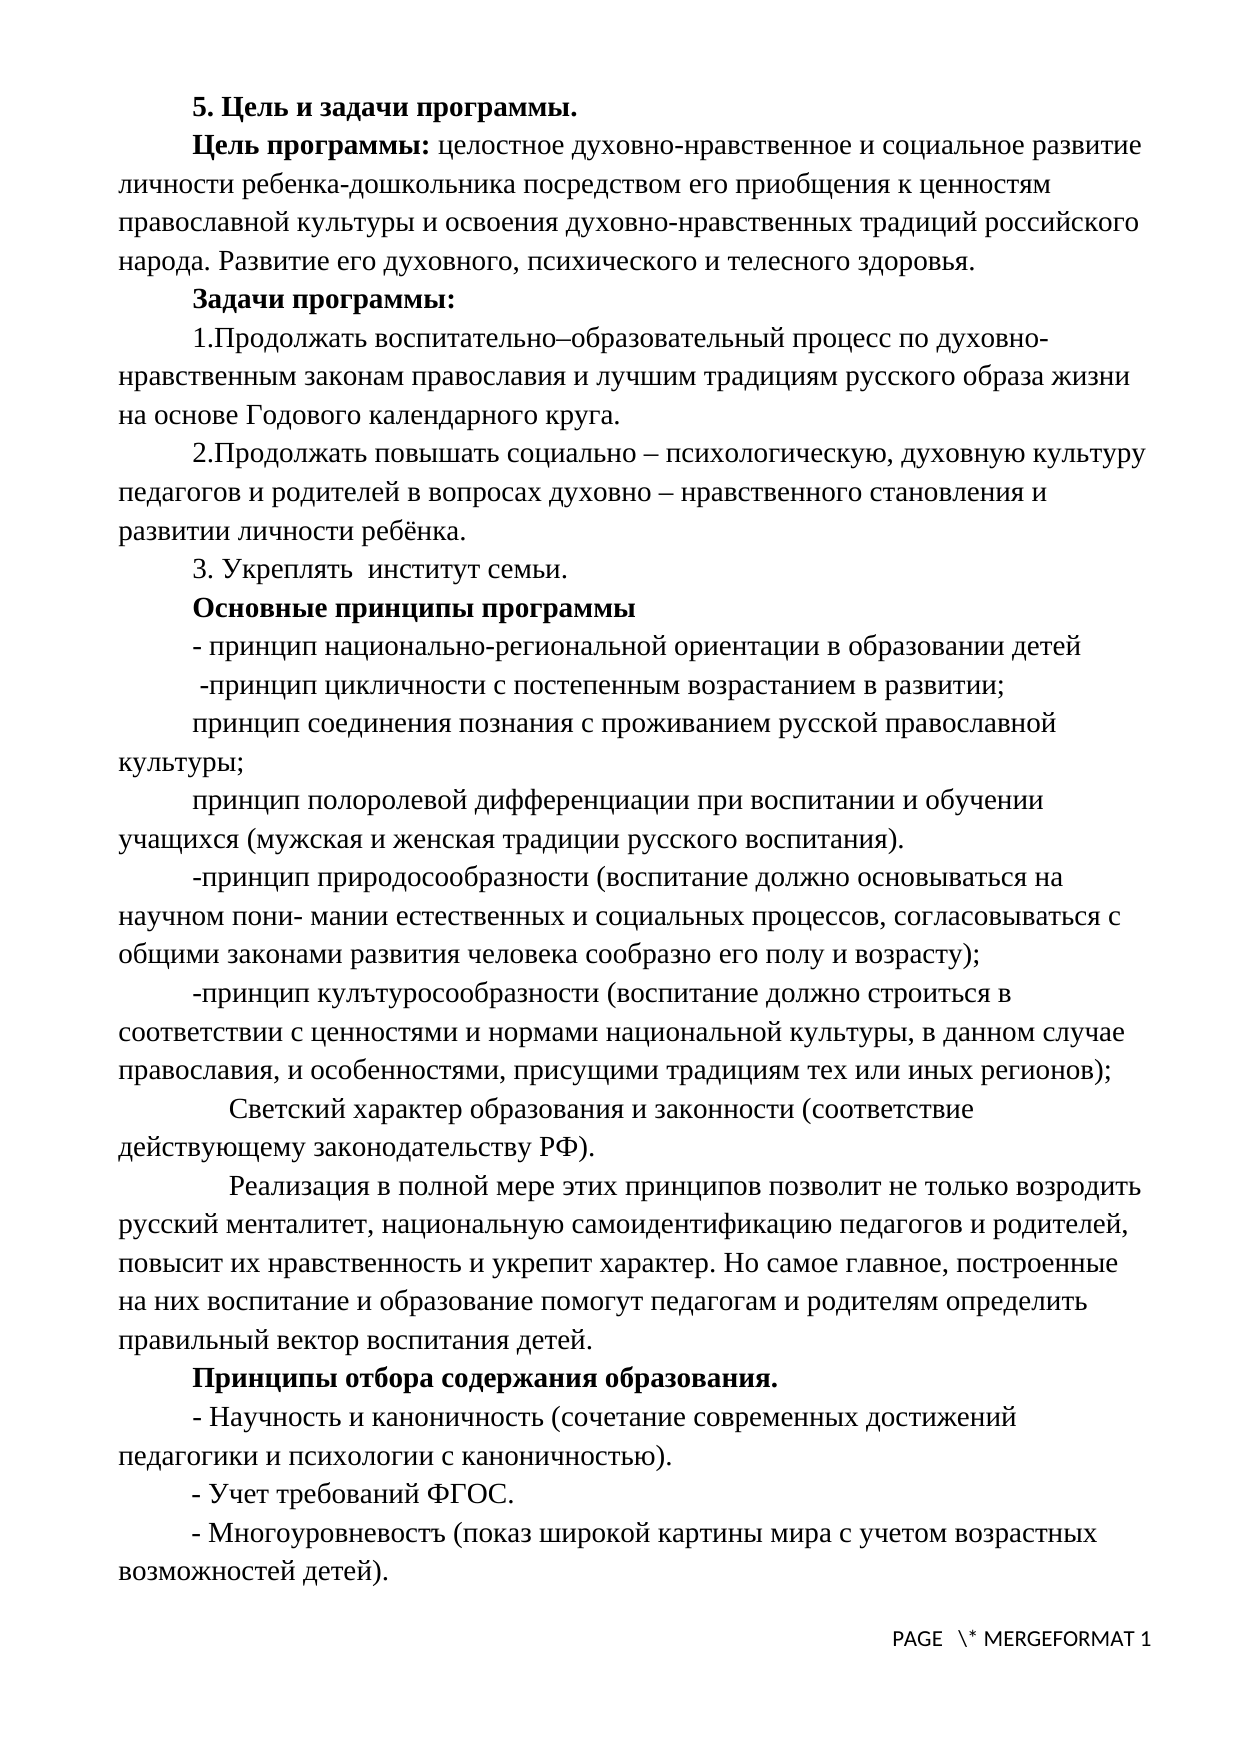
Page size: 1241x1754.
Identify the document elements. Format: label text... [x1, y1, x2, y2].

text Основные принципы программы [118, 590, 1152, 623]
text Реализация в полной мере этих принципов позволит не только возродить русский менталитет, национальную самоидентификацию педагогов и родителей, повысит их нравственность и укрепит характер. Но самое главное, построенные на них воспитание и образование помогут педагогам и родителям определить правильный вектор воспитания детей. [118, 1168, 1152, 1356]
text -принцип цикличности с постепенным возрастанием в развитии; [118, 667, 1152, 700]
text принцип полоролевой дифференциации при воспитании и обучении учащихся (мужская и женская традиции русского воспитания). [118, 782, 1152, 854]
text -принцип природосообразности (воспитание должно основываться на научном пони- мании естественных и социальных процессов, согласовываться с общими законами развития человека сообразно его полу и возрасту); [118, 859, 1152, 970]
text Задачи программы: [118, 281, 1152, 315]
text 5. Цель и задачи программы. [118, 89, 1152, 122]
text 3. Укреплять институт семьи. [118, 551, 1152, 585]
text принцип соединения познания с проживанием русской православной культуры; [118, 705, 1152, 777]
text 1.Продолжать воспитательно–образовательный процесс по духовно-нравственным законам православия и лучшим традициям русского образа жизни на основе Годового календарного круга. [118, 320, 1152, 431]
text Светский характер образования и законности (соответствие действующему законодательству РФ). [118, 1091, 1152, 1163]
text Принципы отбора содержания образования. [118, 1361, 1152, 1394]
text 2.Продолжать повышать социально – психологическую, духовную культуру педагогов и родителей в вопросах духовно – нравственного становления и развитии личности ребёнка. [118, 436, 1152, 546]
text - принцип национально-региональной ориентации в образовании детей [118, 628, 1152, 662]
text Цель программы: целостное духовно-нравственное и социальное развитие личности ребенка-дошкольника посредством его приобщения к ценностям православной культуры и освоения духовно-нравственных традиций российского народа. Развитие его духовного, психического и телесного здоровья. [118, 127, 1152, 276]
text - Научность и каноничность (сочетание современных достижений педагогики и психологии с каноничностью). - Учет требований ФГОС. - Многоуровневостъ (показ широкой картины мира с учетом возрастных возможностей детей). [118, 1399, 1152, 1587]
text -принцип кулътуросообразности (воспитание должно строиться в соответствии с ценностями и нормами национальной культуры, в данном случае православия, и особенностями, присущими традициям тех или иных регионов); [118, 975, 1152, 1086]
